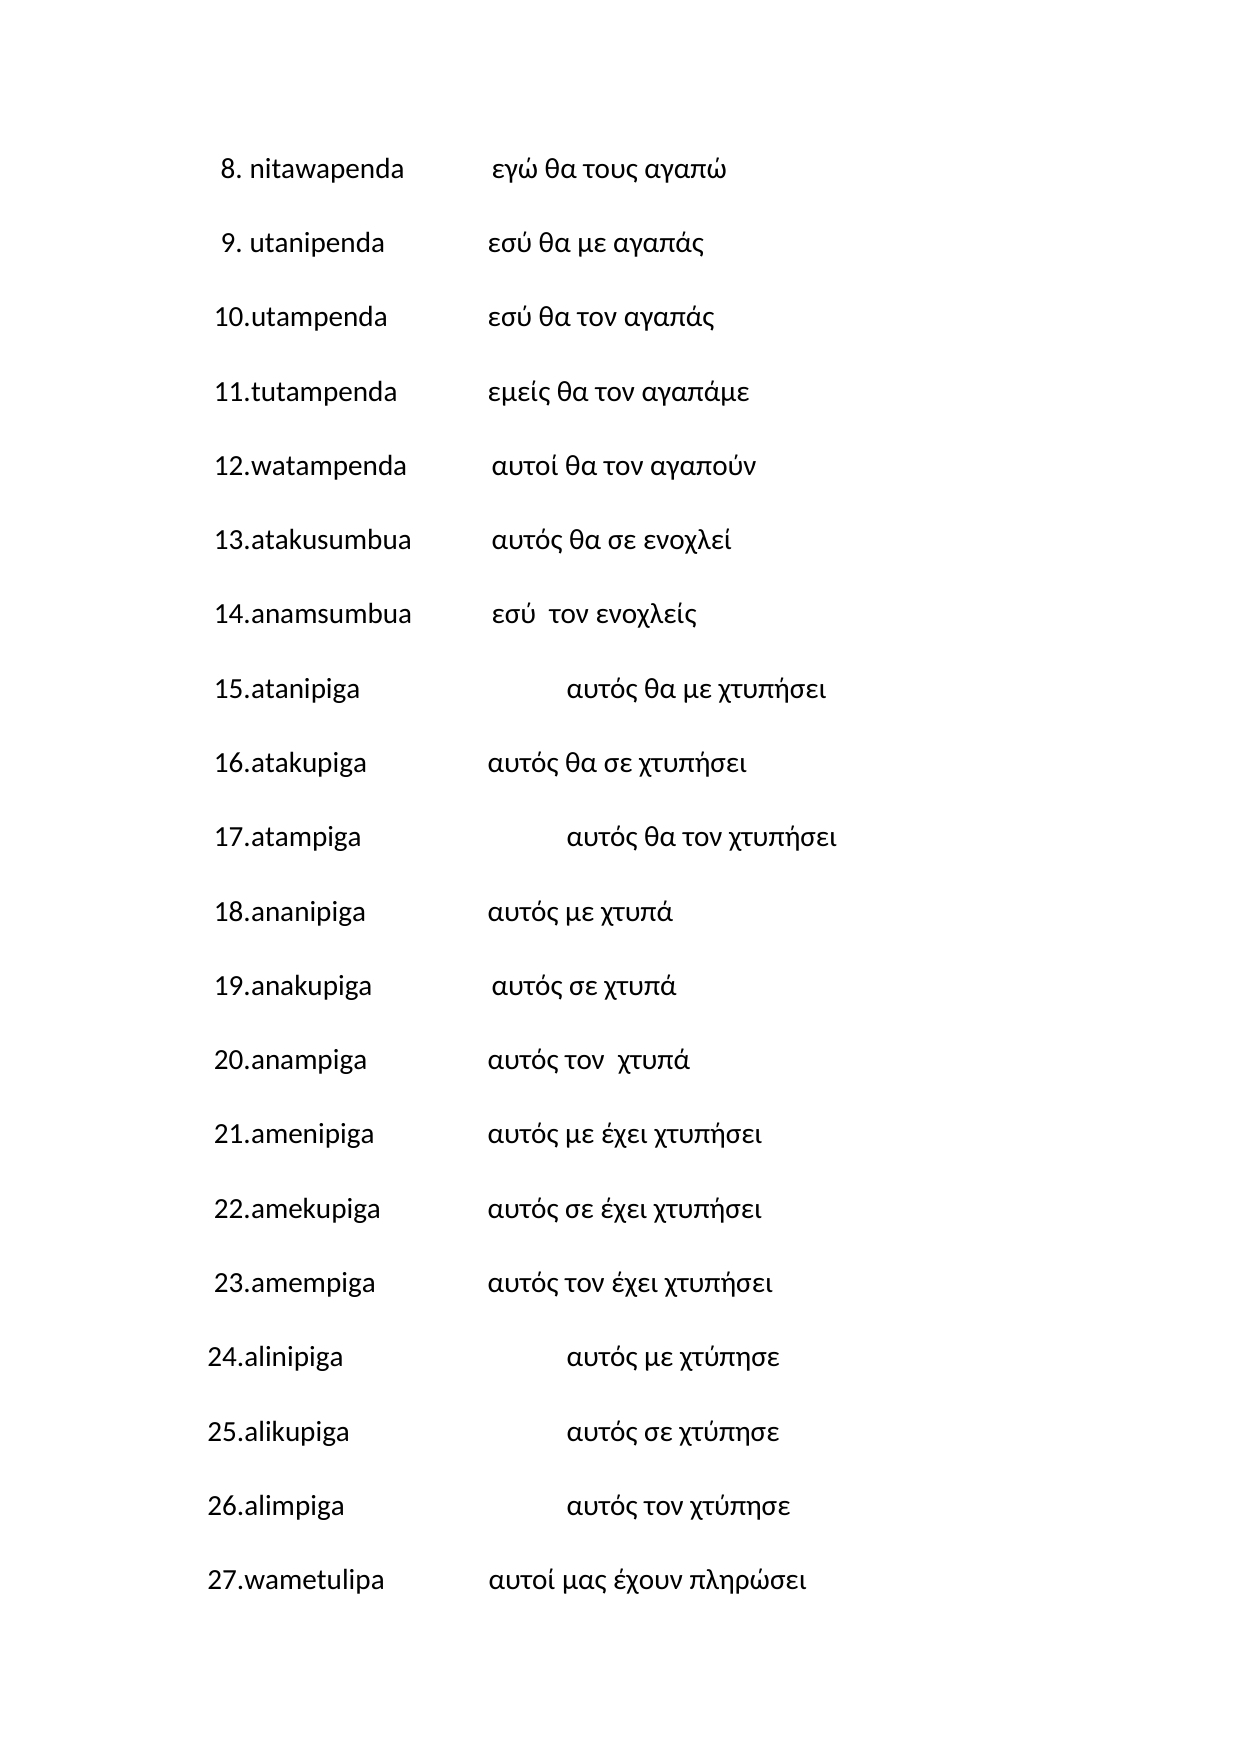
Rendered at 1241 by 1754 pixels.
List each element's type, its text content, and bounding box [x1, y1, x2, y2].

text 18.ananipiga αυτός με χτυπά [187, 893, 1053, 928]
text 12.watampenda αυτοί θα τον αγαπούν [187, 447, 1053, 483]
text 8. nitawapenda εγώ θα τους αγαπώ [187, 150, 1053, 186]
text 20.anampiga αυτός τον χτυπά [187, 1041, 1053, 1077]
text 9. utanipenda εσύ θα με αγαπάς [187, 224, 1053, 260]
text 10.utampenda εσύ θα τον αγαπάς [187, 298, 1053, 334]
text 27.wametulipa αυτοί μας έχουν πληρώσει [187, 1561, 1053, 1597]
text 19.anakupiga αυτός σε χτυπά [187, 967, 1053, 1003]
text 16.atakupiga αυτός θα σε χτυπήσει [187, 744, 1053, 780]
text 23.amempiga αυτός τον έχει χτυπήσει [187, 1264, 1053, 1300]
text 17.atampiga αυτός θα τον χτυπήσει [187, 818, 1053, 854]
text 11.tutampenda εμείς θα τον αγαπάμε [187, 373, 1053, 408]
text 14.anamsumbua εσύ τον ενοχλείς [187, 596, 1053, 631]
text 15.atanipiga αυτός θα με χτυπήσει [187, 670, 1053, 706]
text 22.amekupiga αυτός σε έχει χτυπήσει [187, 1190, 1053, 1225]
text 24.alinipiga αυτός με χτύπησε [187, 1338, 1053, 1374]
text 21.amenipiga αυτός με έχει χτυπήσει [187, 1116, 1053, 1151]
text 13.atakusumbua αυτός θα σε ενοχλεί [187, 521, 1053, 557]
text 25.alikupiga αυτός σε χτύπησε [187, 1413, 1053, 1448]
text 26.alimpiga αυτός τον χτύπησε [187, 1487, 1053, 1522]
